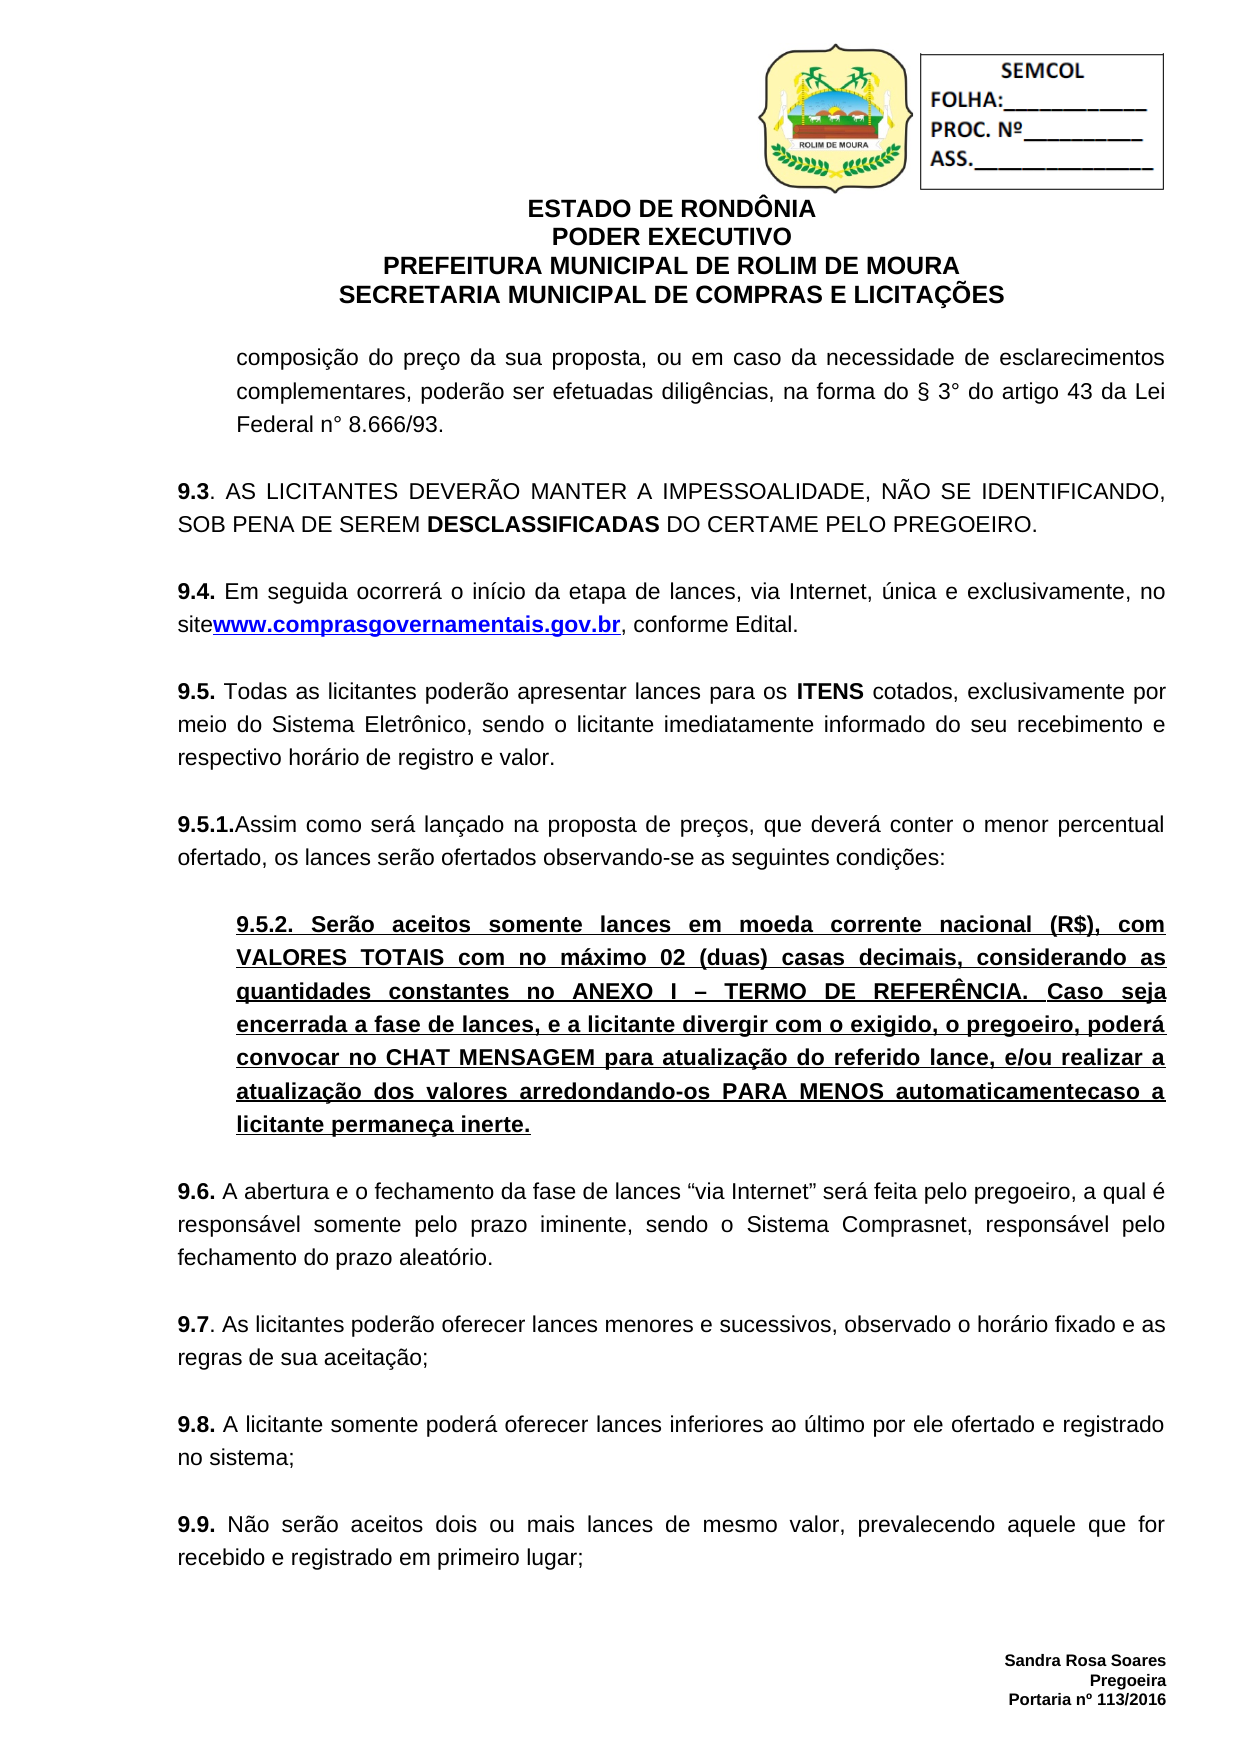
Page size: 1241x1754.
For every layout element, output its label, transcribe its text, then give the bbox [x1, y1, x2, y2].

text 9.4. Em seguida ocorrerá o início da etapa de lances, via Internet, única e exclusivamente, no sitewww.comprasgovernamentais.gov.br, conforme Edital. [177, 571, 1166, 637]
text 9.5.1.Assim como será lançado na proposta de preços, que deverá conter o menor percentual ofertado, os lances serão ofertados observando-se as seguintes condições: [177, 804, 1166, 871]
text 9.6. A abertura e o fechamento da fase de lances “via Internet” será feita pelo pregoeiro, a qual é responsável somente pelo prazo iminente, sendo o Sistema Comprasnet, responsável pelo fechamento do prazo aleatório. [177, 1171, 1166, 1271]
text 9.8. A licitante somente poderá oferecer lances inferiores ao último por ele ofertado e registrado no sistema; [177, 1404, 1166, 1471]
picture [757, 43, 914, 194]
text 9.5. Todas as licitantes poderão apresentar lances para os ITENS cotados, exclusivamente por meio do Sistema Eletrônico, sendo o licitante imediatamente informado do seu recebimento e respectivo horário de registro e valor. [177, 671, 1166, 771]
text 9.7. As licitantes poderão oferecer lances menores e sucessivos, observado o horário fixado e as regras de sua aceitação; [177, 1304, 1166, 1371]
text 9.3. AS LICITANTES DEVERÃO MANTER A IMPESSOALIDADE, NÃO SE IDENTIFICANDO, SOB PENA DE SEREM DESCLASSIFICADAS DO CERTAME PELO PREGOEIRO. [177, 471, 1166, 537]
text 9.9. Não serão aceitos dois ou mais lances de mesmo valor, prevalecendo aquele que for recebido e registrado em primeiro lugar; [177, 1504, 1166, 1571]
text 9.5.2. Serão aceitos somente lances em moeda corrente nacional (R$), com VALORES TOTAIS com no máximo 02 (duas) casas decimais, considerando as quantidades constantes no ANEXO I – TERMO DE REFERÊNCIA. Caso seja encerrada a fase de lances, e a licitante divergir com o exigido, o pregoeiro, poderá convocar no CHAT MENSAGEM para atualização do referido lance, e/ou realizar a atualização dos valores arredondando-os PARA MENOS automaticamentecaso a licitante permaneça inerte. [236, 1001, 1166, 1034]
text 9.5.2. Serão aceitos somente lances em moeda corrente nacional (R$), com VALORES TOTAIS com no máximo 02 (duas) casas decimais, considerando as quantidades constantes no ANEXO I – TERMO DE REFERÊNCIA. Caso seja encerrada a fase de lances, e a licitante divergir com o exigido, o pregoeiro, poderá convocar no CHAT MENSAGEM para atualização do referido lance, e/ou realizar a atualização dos valores arredondando-os PARA MENOS automaticamentecaso a licitante permaneça inerte. [236, 1102, 1166, 1137]
text 9.5.2. Serão aceitos somente lances em moeda corrente nacional (R$), com VALORES TOTAIS com no máximo 02 (duas) casas decimais, considerando as quantidades constantes no ANEXO I – TERMO DE REFERÊNCIA. Caso seja encerrada a fase de lances, e a licitante divergir com o exigido, o pregoeiro, poderá convocar no CHAT MENSAGEM para atualização do referido lance, e/ou realizar a atualização dos valores arredondando-os PARA MENOS automaticamentecaso a licitante permaneça inerte. [236, 935, 1166, 967]
text 9.5.2. Serão aceitos somente lances em moeda corrente nacional (R$), com VALORES TOTAIS com no máximo 02 (duas) casas decimais, considerando as quantidades constantes no ANEXO I – TERMO DE REFERÊNCIA. Caso seja encerrada a fase de lances, e a licitante divergir com o exigido, o pregoeiro, poderá convocar no CHAT MENSAGEM para atualização do referido lance, e/ou realizar a atualização dos valores arredondando-os PARA MENOS automaticamentecaso a licitante permaneça inerte. [236, 968, 1166, 1000]
text 9.5.2. Serão aceitos somente lances em moeda corrente nacional (R$), com VALORES TOTAIS com no máximo 02 (duas) casas decimais, considerando as quantidades constantes no ANEXO I – TERMO DE REFERÊNCIA. Caso seja encerrada a fase de lances, e a licitante divergir com o exigido, o pregoeiro, poderá convocar no CHAT MENSAGEM para atualização do referido lance, e/ou realizar a atualização dos valores arredondando-os PARA MENOS automaticamentecaso a licitante permaneça inerte. [236, 1068, 1166, 1100]
text 9.5.2. Serão aceitos somente lances em moeda corrente nacional (R$), com VALORES TOTAIS com no máximo 02 (duas) casas decimais, considerando as quantidades constantes no ANEXO I – TERMO DE REFERÊNCIA. Caso seja encerrada a fase de lances, e a licitante divergir com o exigido, o pregoeiro, poderá convocar no CHAT MENSAGEM para atualização do referido lance, e/ou realizar a atualização dos valores arredondando-os PARA MENOS automaticamentecaso a licitante permaneça inerte. [236, 1035, 1166, 1067]
